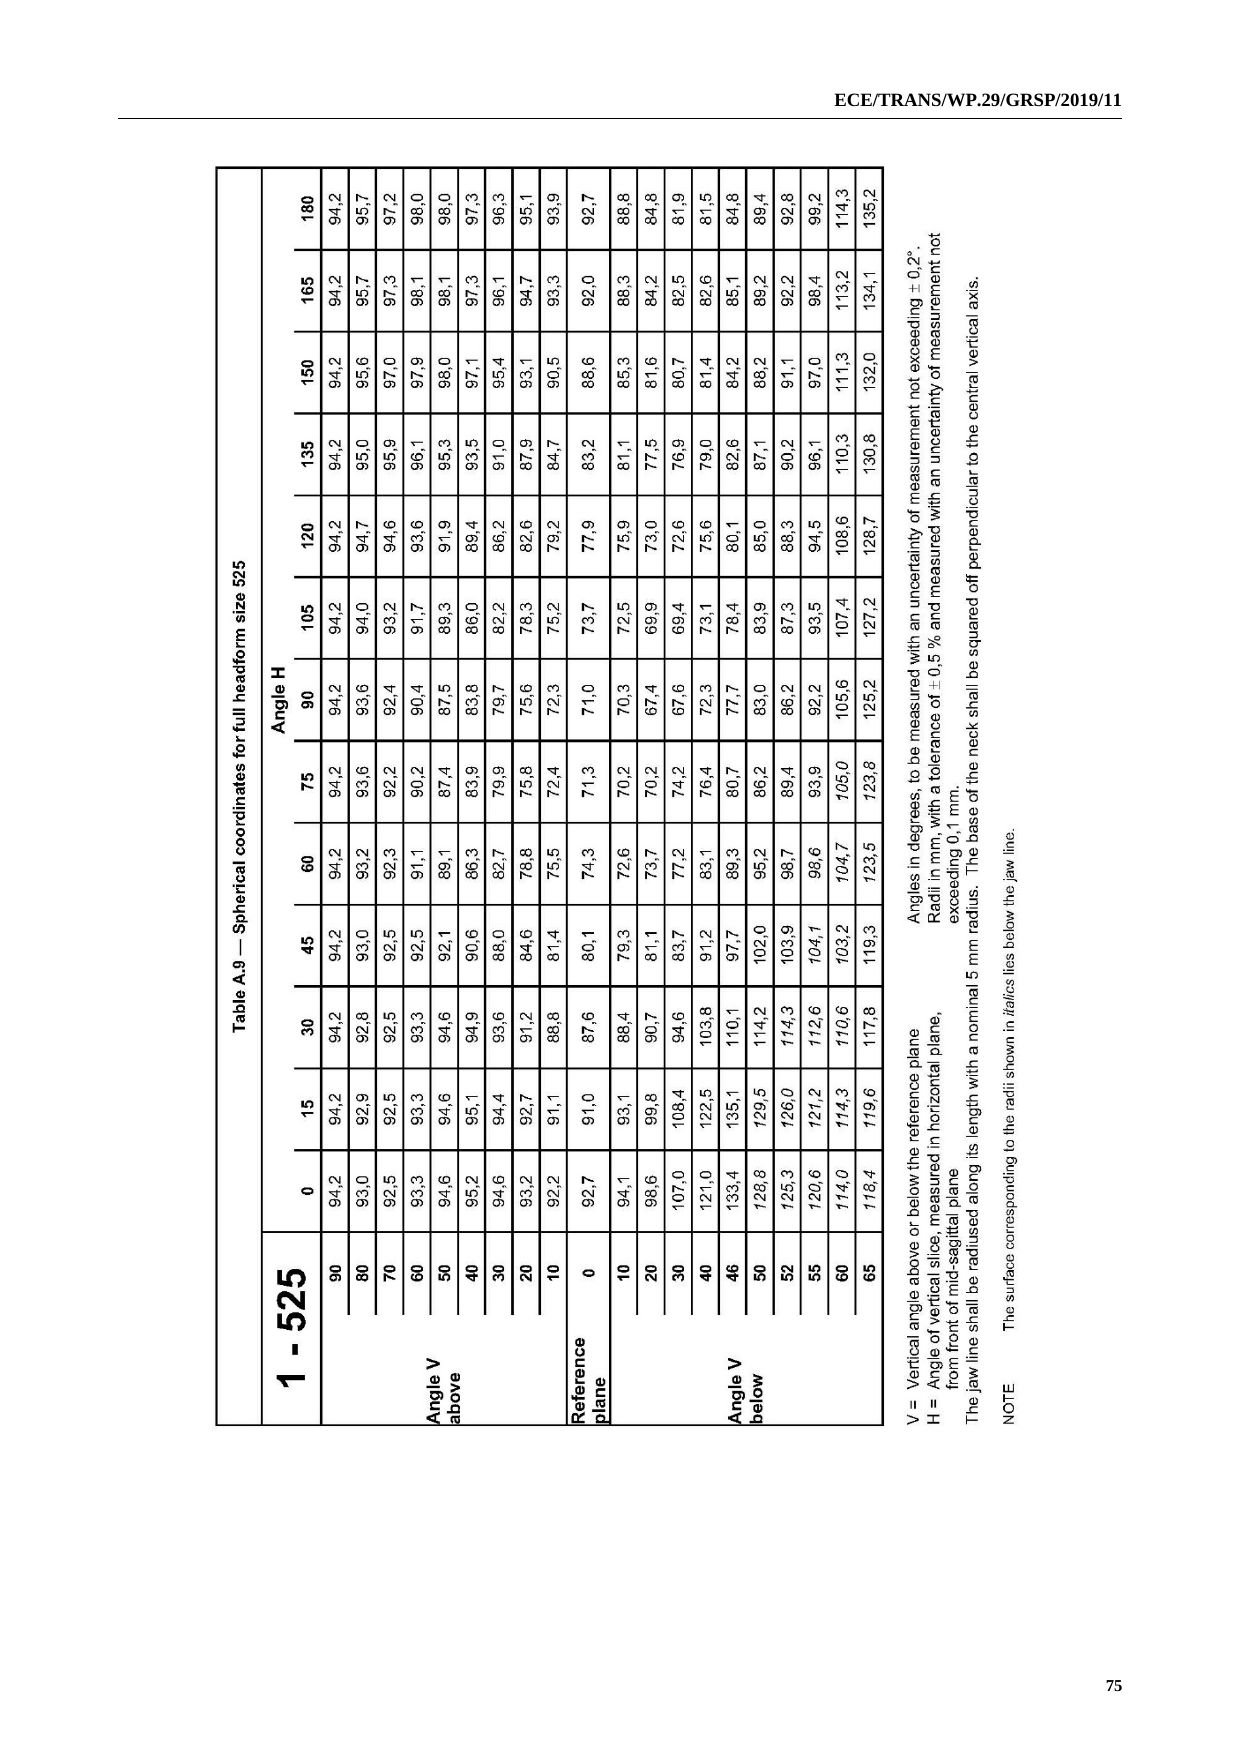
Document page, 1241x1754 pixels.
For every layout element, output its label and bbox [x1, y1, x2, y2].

picture [199, 147, 1041, 1449]
